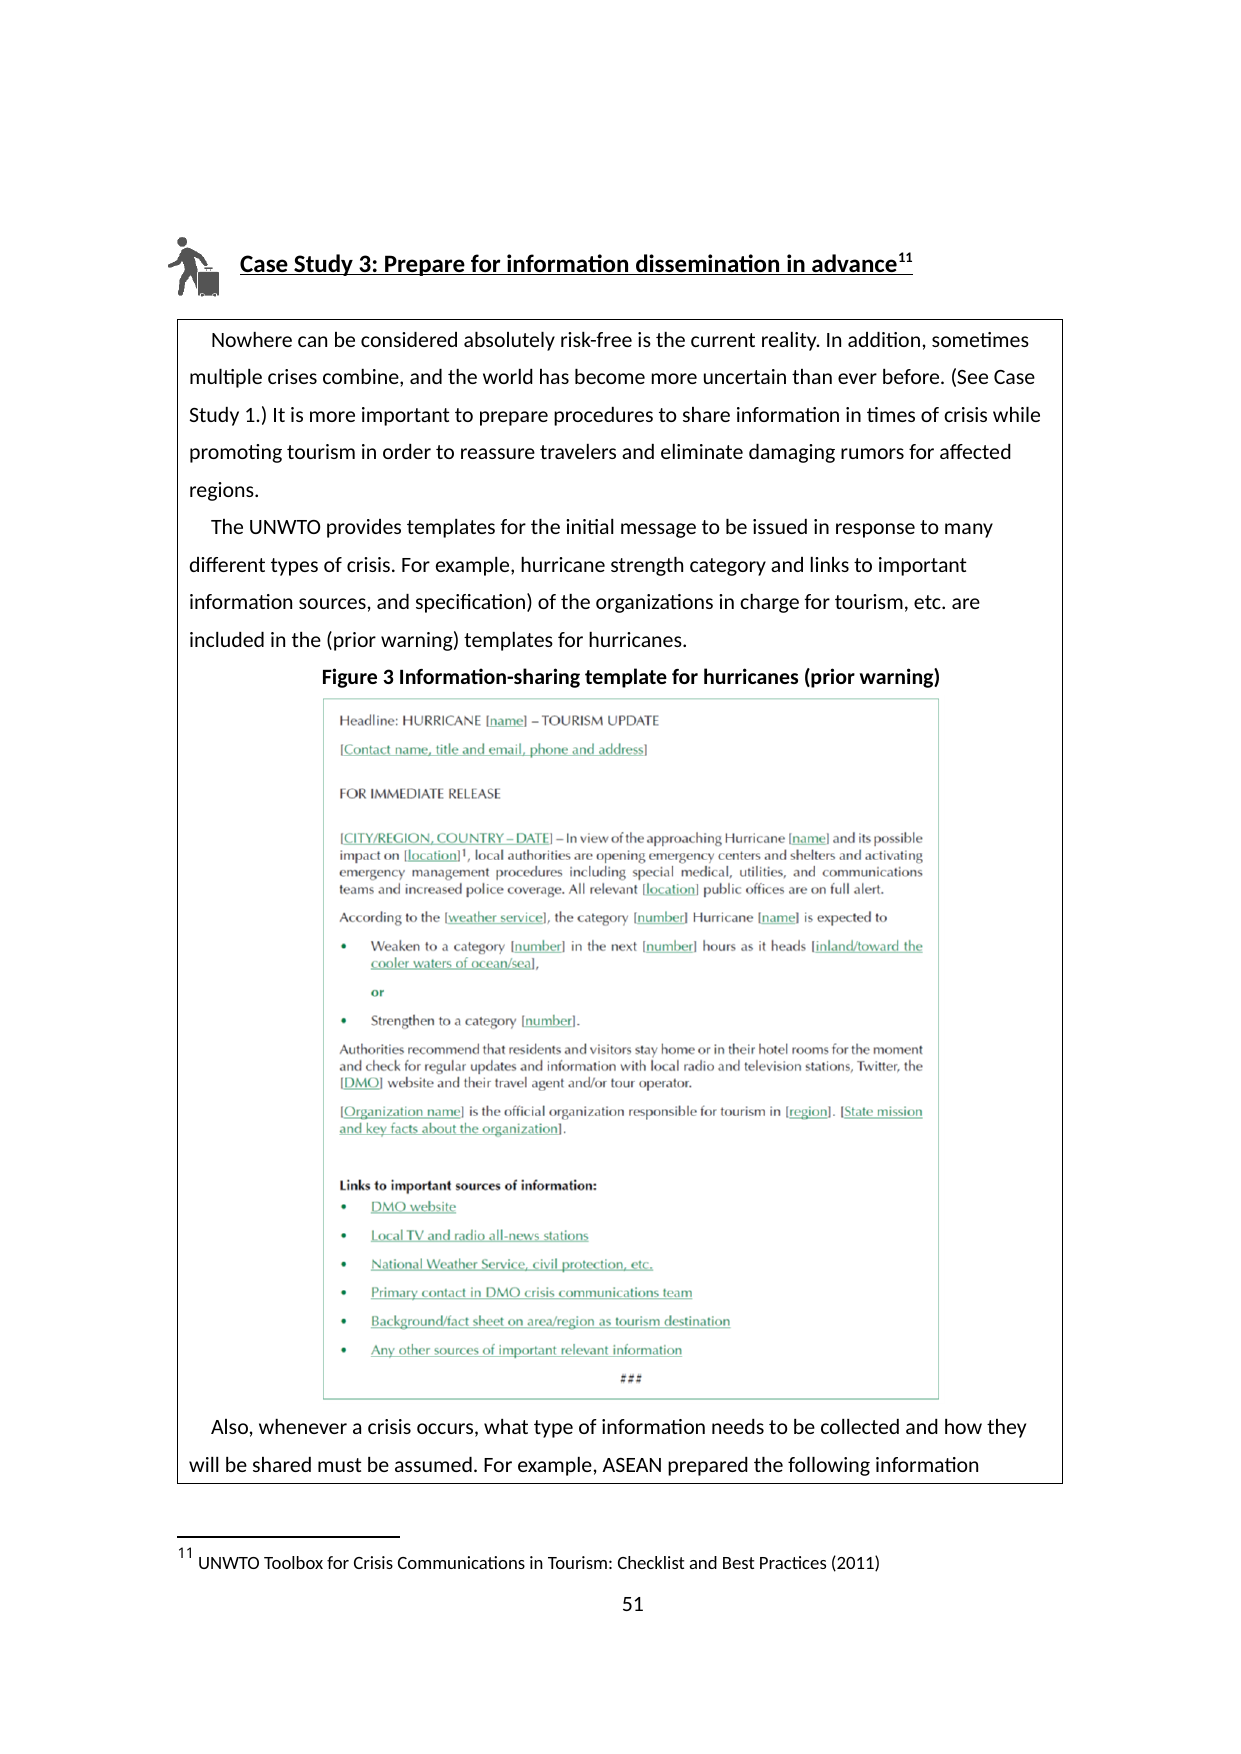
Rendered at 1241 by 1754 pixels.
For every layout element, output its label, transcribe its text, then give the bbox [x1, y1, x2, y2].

picture [153, 226, 233, 307]
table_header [178, 320, 1062, 1483]
picture [320, 695, 945, 1404]
text Case Study 3: Prepare for information dissemination in advance [233, 244, 1063, 282]
